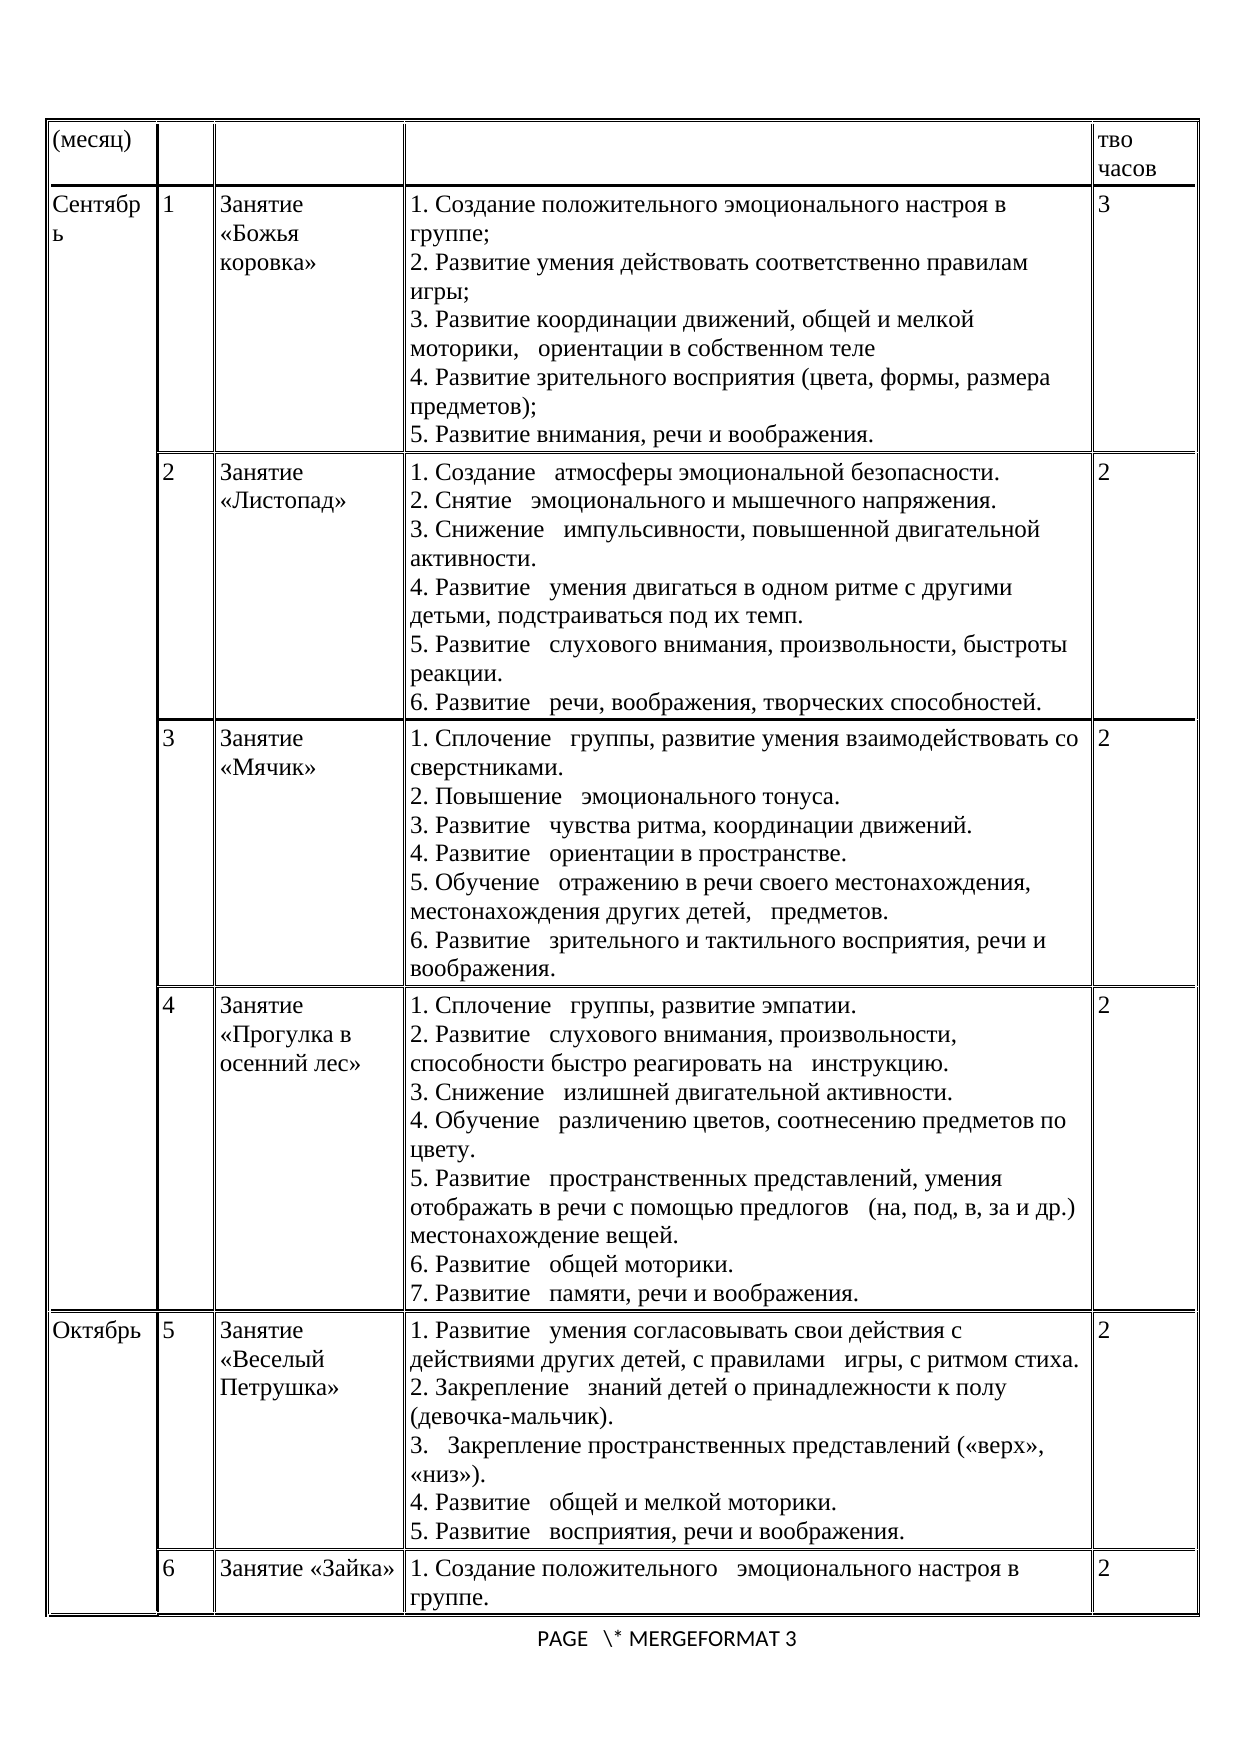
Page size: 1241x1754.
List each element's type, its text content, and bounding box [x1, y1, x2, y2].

table_cell Сентябрь [49, 184, 156, 1309]
table_cell 1. Создание атмосферы эмоциональной безопасности. 2. Снятие эмоционального и мышечного напряжения. 3. Снижение импульсивности, повышенной двигательной активности. 4. Развитие умения двигаться в одном ритме с другими детьми, подстраиваться под их темп. 5. Развитие слухового внимания, произвольности, быстроты реакции. 6. Развитие речи, воображения, творческих способностей. [406, 454, 1091, 718]
table_cell 2 [1094, 1309, 1197, 1547]
table_header Дата (месяц) [49, 120, 157, 184]
table_cell 2 [159, 454, 213, 718]
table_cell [405, 1551, 1093, 1613]
table_cell 2 [1094, 718, 1198, 985]
table_cell Занятие «Зайка» [215, 1551, 405, 1613]
table_cell 1. Создание положительного эмоционального настроя в группе; 2. Развитие умения действовать соответственно правилам игры; 3. Развитие координации движений, общей и мелкой моторики, ориентации в собственном теле 4. Развитие зрительного восприятия (цвета, формы, размера предметов); 5. Развитие внимания, речи и воображения. [406, 187, 1091, 451]
table_cell 1. Развитие умения согласовывать свои действия с действиями других детей, с правилами игры, с ритмом стиха. 2. Закрепление знаний детей о принадлежности к полу (девочка-мальчик). 3. Закрепление пространственных представлений («верх», «низ»). 4. Развитие общей и мелкой моторики. 5. Развитие восприятия, речи и воображения. [406, 1313, 1091, 1547]
table_cell Занятие «Листопад» [216, 454, 403, 718]
table_cell Занятие «Прогулка в осенний лес» [216, 988, 403, 1309]
table_cell 2 [1093, 1548, 1197, 1613]
table_header Цель занятия [405, 122, 1093, 184]
table_header Количество часов [1093, 122, 1197, 184]
table_cell 4 [159, 988, 213, 1309]
table_cell 3 [1094, 184, 1197, 451]
table_cell Занятие «Веселый Петрушка» [216, 1313, 403, 1547]
table_cell Октябрь [49, 1309, 157, 1613]
table_header Тема занятия [215, 122, 405, 184]
table_cell Занятие «Божья коровка» [216, 187, 403, 451]
table_cell 5 [159, 1313, 213, 1547]
table_header № [157, 122, 214, 184]
table_cell 2 [1093, 451, 1198, 718]
table_cell 1. Сплочение группы, развитие умения взаимодействовать со сверстниками. 2. Повышение эмоционального тонуса. 3. Развитие чувства ритма, координации движений. 4. Развитие ориентации в пространстве. 5. Обучение отражению в речи своего местонахождения, местонахождения других детей, предметов. 6. Развитие зрительного и тактильного восприятия, речи и воображения. [406, 721, 1091, 985]
table_cell 2 [1093, 985, 1198, 1309]
table_cell 1. Сплочение группы, развитие эмпатии. 2. Развитие слухового внимания, произвольности, способности быстро реагировать на инструкцию. 3. Снижение излишней двигательной активности. 4. Обучение различению цветов, соотнесению предметов по цвету. 5. Развитие пространственных представлений, умения отображать в речи с помощью предлогов (на, под, в, за и др.) местонахождение вещей. 6. Развитие общей моторики. 7. Развитие памяти, речи и воображения. [406, 988, 1091, 1309]
table_cell Занятие «Мячик» [216, 721, 403, 985]
table_cell 1 [159, 187, 213, 451]
table_cell 3 [159, 721, 213, 985]
table_cell 6 [157, 1551, 214, 1613]
